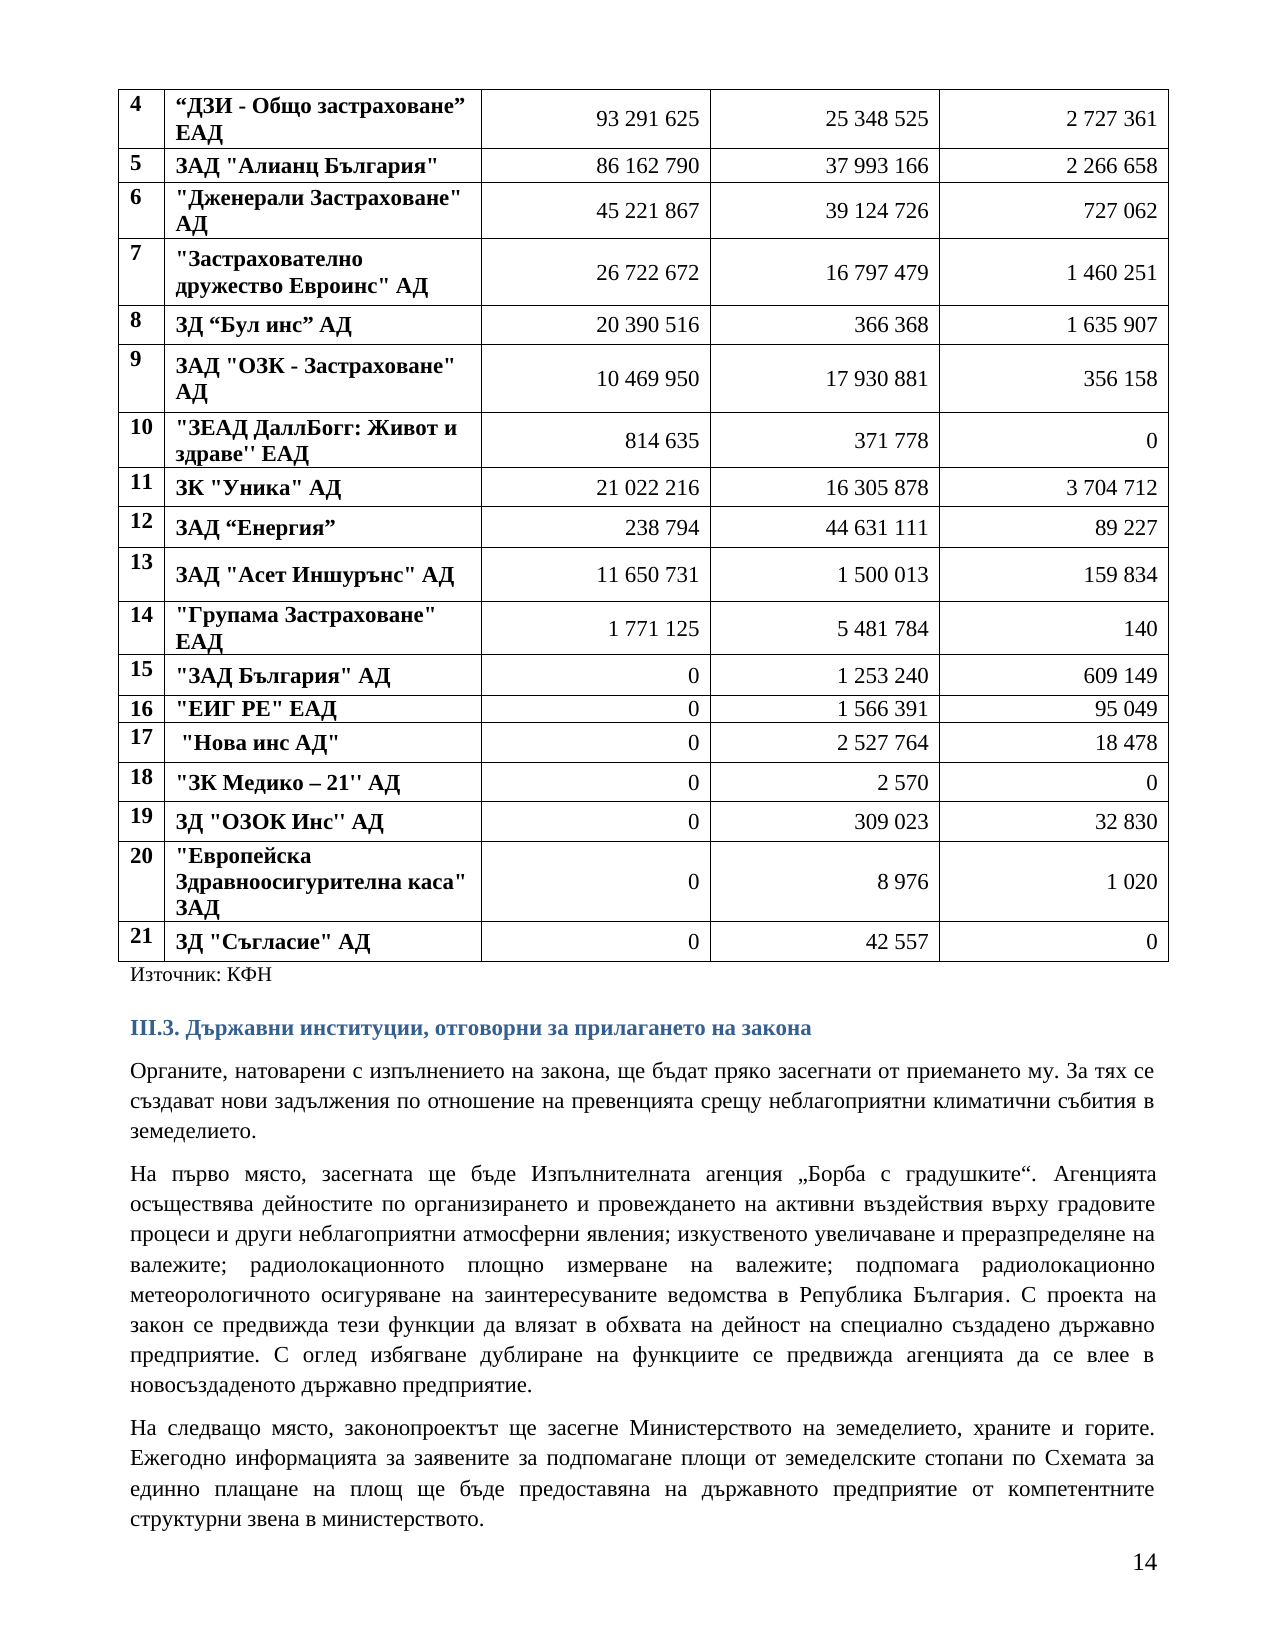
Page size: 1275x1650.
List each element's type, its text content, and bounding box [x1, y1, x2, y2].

table_cell "Нова инс АД" [165, 723, 481, 762]
table_cell 159 834 [940, 548, 1168, 601]
table_cell 13 [119, 548, 164, 601]
table_cell 15 [119, 655, 164, 694]
table_cell 0 [482, 922, 710, 961]
table_cell ЗД "Съгласие" АД [165, 922, 481, 961]
table_cell 14 [119, 602, 164, 654]
table_cell 86 162 790 [482, 149, 710, 182]
table_cell 140 [940, 602, 1168, 654]
table_cell 12 [119, 507, 164, 547]
table_cell 93 291 625 [482, 90, 710, 148]
table_cell 0 [482, 802, 710, 841]
table_cell 10 [119, 413, 164, 467]
table_cell 5 [119, 149, 164, 182]
table_cell 0 [940, 922, 1168, 961]
table_cell ЗАД "Асет Иншурънс" АД [165, 548, 481, 601]
table_cell 1 771 125 [482, 602, 710, 654]
table_cell 6 [119, 183, 164, 238]
table_cell 238 794 [482, 507, 710, 547]
table_cell 19 [119, 802, 164, 841]
table_cell "ЗЕАД ДаллБогг: Живот и здраве'' ЕАД [165, 413, 481, 467]
table_cell ЗАД "ОЗК - Застраховане" АД [165, 345, 481, 412]
table_cell 356 158 [940, 345, 1168, 412]
table_cell 371 778 [711, 413, 939, 467]
table_cell ЗД “Бул инс” АД [165, 306, 481, 344]
table_cell 0 [940, 763, 1168, 801]
table_cell 18 478 [940, 723, 1168, 762]
table_cell ЗК "Уника" АД [165, 468, 481, 506]
table_cell 44 631 111 [711, 507, 939, 547]
table_cell 39 124 726 [711, 183, 939, 238]
text Източник: КФН [130, 962, 1157, 986]
table_cell 309 023 [711, 802, 939, 841]
table_cell 20 390 516 [482, 306, 710, 344]
table_cell 2 266 658 [940, 149, 1168, 182]
table_cell 1 566 391 [711, 696, 939, 722]
table_cell 20 [119, 842, 164, 921]
table_cell 21 022 216 [482, 468, 710, 506]
table_cell 2 727 361 [940, 90, 1168, 148]
table_cell ЗАД "Алианц България" [165, 149, 481, 182]
table_cell 16 [119, 696, 164, 722]
table_cell 95 049 [940, 696, 1168, 722]
table_cell 0 [482, 723, 710, 762]
table_cell "ЗК Медико – 21'' АД [165, 763, 481, 801]
subtitle III.3. Държавни институции, отговорни за прилагането на закона [130, 1014, 1157, 1041]
table_cell 5 481 784 [711, 602, 939, 654]
table_cell 814 635 [482, 413, 710, 467]
table_cell 8 [119, 306, 164, 344]
table_cell 18 [119, 763, 164, 801]
table_cell 25 348 525 [711, 90, 939, 148]
table_cell 3 704 712 [940, 468, 1168, 506]
table_cell 42 557 [711, 922, 939, 961]
text На следващо място, законопроектът ще засегне Министерството на земеделието, храните и горите. Ежегодно информацията за заявените за подпомагане площи от земеделските стопани по Схемата за единно плащане на площ ще бъде предоставяна на държавното предприятие от компетентните структурни звена в министерството. [130, 1414, 1157, 1531]
table_cell 7 [119, 239, 164, 304]
table_cell 0 [482, 696, 710, 722]
table_cell ЗАД “Енергия” [165, 507, 481, 547]
table_cell 17 [119, 723, 164, 762]
table_cell 21 [119, 922, 164, 961]
table_cell 1 460 251 [940, 239, 1168, 304]
table_cell 45 221 867 [482, 183, 710, 238]
text Органите, натоварени с изпълнението на закона, ще бъдат пряко засегнати от приемането му. За тях се създават нови задължения по отношение на превенцията срещу неблагоприятни климатични събития в земеделието. [130, 1057, 1157, 1144]
table_cell 17 930 881 [711, 345, 939, 412]
table_cell 10 469 950 [482, 345, 710, 412]
table_cell 1 020 [940, 842, 1168, 921]
table_cell 37 993 166 [711, 149, 939, 182]
table_cell "Европейска Здравноосигурителна каса" ЗАД [165, 842, 481, 921]
table_cell 0 [482, 842, 710, 921]
table_cell "Дженерали Застраховане" АД [165, 183, 481, 238]
table_cell 609 149 [940, 655, 1168, 694]
table_cell 0 [940, 413, 1168, 467]
table_cell 1 500 013 [711, 548, 939, 601]
table_cell "ЗАД България" АД [165, 655, 481, 694]
table_cell 8 976 [711, 842, 939, 921]
table_cell “ДЗИ - Общо застраховане” ЕАД [165, 90, 481, 148]
table_cell 727 062 [940, 183, 1168, 238]
table_cell 16 305 878 [711, 468, 939, 506]
table_cell 2 527 764 [711, 723, 939, 762]
table_cell 89 227 [940, 507, 1168, 547]
table_cell 11 [119, 468, 164, 506]
table_cell "Застрахователно дружество Евроинс" АД [165, 239, 481, 304]
table_cell 9 [119, 345, 164, 412]
table_cell 366 368 [711, 306, 939, 344]
table_cell 1 635 907 [940, 306, 1168, 344]
table_cell ЗД "ОЗОК Инс'' АД [165, 802, 481, 841]
table_cell 32 830 [940, 802, 1168, 841]
table_cell "ЕИГ РЕ" ЕАД [165, 696, 481, 722]
table_cell 16 797 479 [711, 239, 939, 304]
text На първо място, засегната ще бъде Изпълнителната агенция „Борба с градушките“. Агенцията осъществява дейностите по организирането и провеждането на активни въздействия върху градовите процеси и други неблагоприятни атмосферни явления; изкуственото увеличаване и преразпределяне на валежите; радиолокационното площно измерване на валежите; подпомага радиолокационно метеорологичното осигуряване на заинтересуваните ведомства в Република България. С проекта на закон се предвижда тези функции да влязат в обхвата на дейност на специално създадено държавно предприятие. С оглед избягване дублиране на функциите се предвижда агенцията да се влее в новосъздаденото държавно предприятие. [130, 1160, 1157, 1398]
table_cell 2 570 [711, 763, 939, 801]
table_cell "Групама Застраховане" ЕАД [165, 602, 481, 654]
table_cell 1 253 240 [711, 655, 939, 694]
table_cell 11 650 731 [482, 548, 710, 601]
table_cell 4 [119, 90, 164, 148]
table_cell 26 722 672 [482, 239, 710, 304]
table_cell 0 [482, 655, 710, 694]
table_cell 0 [482, 763, 710, 801]
